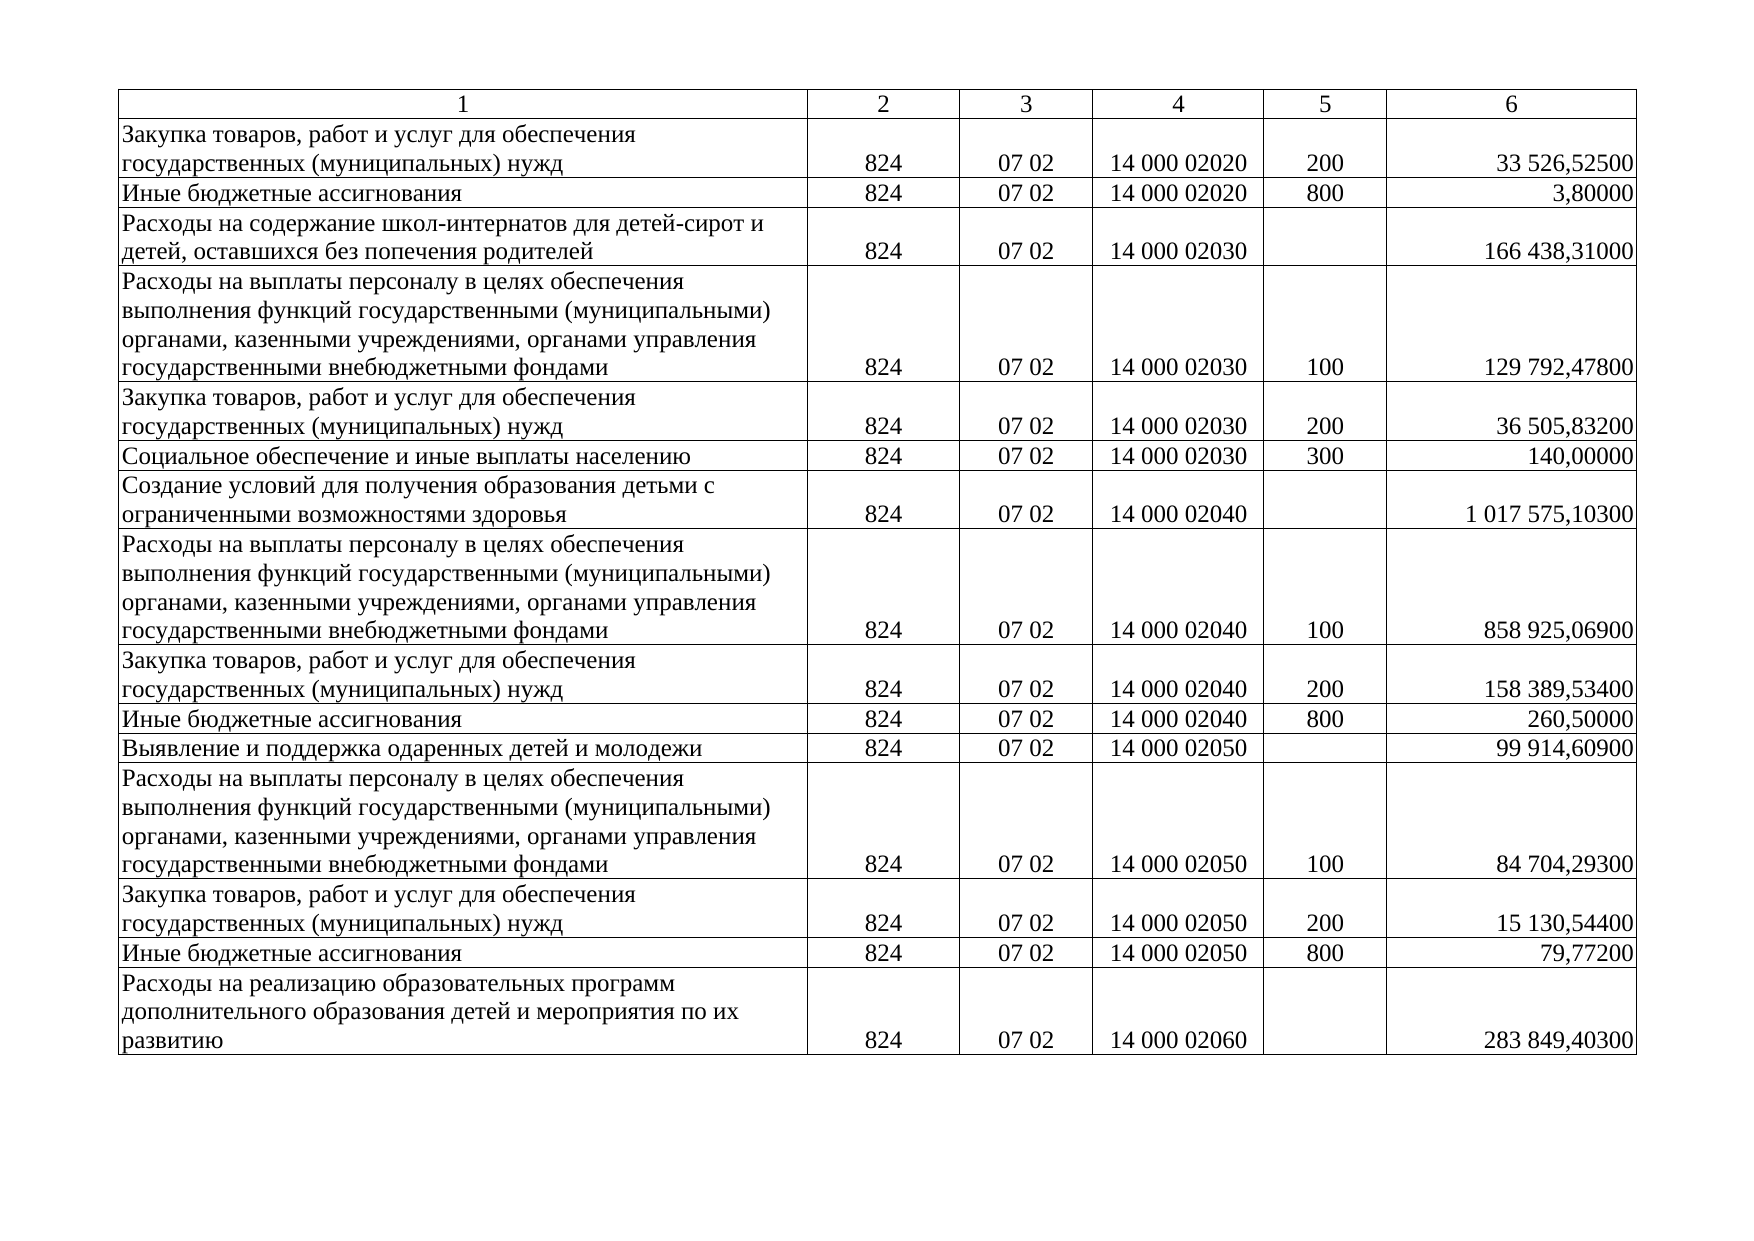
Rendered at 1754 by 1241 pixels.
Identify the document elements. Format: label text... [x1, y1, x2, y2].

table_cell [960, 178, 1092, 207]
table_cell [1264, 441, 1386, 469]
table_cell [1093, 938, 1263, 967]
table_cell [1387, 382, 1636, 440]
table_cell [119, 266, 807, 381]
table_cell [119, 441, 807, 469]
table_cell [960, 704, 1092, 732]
table_header 5 [1264, 90, 1386, 118]
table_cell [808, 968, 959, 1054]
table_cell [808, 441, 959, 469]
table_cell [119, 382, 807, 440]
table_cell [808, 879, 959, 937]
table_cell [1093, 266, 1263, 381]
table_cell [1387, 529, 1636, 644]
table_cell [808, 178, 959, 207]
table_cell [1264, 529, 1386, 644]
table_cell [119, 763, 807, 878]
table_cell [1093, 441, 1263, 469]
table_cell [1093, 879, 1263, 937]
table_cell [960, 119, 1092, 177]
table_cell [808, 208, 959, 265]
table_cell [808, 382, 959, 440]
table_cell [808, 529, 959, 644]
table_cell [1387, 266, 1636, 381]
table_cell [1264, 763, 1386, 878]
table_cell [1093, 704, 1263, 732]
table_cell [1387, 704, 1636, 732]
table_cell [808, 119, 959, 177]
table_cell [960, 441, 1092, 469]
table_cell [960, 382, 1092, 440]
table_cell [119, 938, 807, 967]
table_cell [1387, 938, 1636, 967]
table_header 1 [119, 90, 807, 118]
table_header 3 [960, 90, 1092, 118]
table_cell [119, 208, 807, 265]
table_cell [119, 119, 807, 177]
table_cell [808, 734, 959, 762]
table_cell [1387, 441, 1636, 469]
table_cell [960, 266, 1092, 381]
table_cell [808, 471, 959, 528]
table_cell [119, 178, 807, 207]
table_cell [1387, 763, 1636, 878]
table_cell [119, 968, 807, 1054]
table_header 6 [1387, 90, 1636, 118]
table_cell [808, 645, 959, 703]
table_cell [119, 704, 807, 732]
table_header 4 [1093, 90, 1263, 118]
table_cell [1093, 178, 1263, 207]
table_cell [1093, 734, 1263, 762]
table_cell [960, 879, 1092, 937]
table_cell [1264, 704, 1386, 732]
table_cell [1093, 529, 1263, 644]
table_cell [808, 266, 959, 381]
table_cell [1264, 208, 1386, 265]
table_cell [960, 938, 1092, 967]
table_header 2 [808, 90, 959, 118]
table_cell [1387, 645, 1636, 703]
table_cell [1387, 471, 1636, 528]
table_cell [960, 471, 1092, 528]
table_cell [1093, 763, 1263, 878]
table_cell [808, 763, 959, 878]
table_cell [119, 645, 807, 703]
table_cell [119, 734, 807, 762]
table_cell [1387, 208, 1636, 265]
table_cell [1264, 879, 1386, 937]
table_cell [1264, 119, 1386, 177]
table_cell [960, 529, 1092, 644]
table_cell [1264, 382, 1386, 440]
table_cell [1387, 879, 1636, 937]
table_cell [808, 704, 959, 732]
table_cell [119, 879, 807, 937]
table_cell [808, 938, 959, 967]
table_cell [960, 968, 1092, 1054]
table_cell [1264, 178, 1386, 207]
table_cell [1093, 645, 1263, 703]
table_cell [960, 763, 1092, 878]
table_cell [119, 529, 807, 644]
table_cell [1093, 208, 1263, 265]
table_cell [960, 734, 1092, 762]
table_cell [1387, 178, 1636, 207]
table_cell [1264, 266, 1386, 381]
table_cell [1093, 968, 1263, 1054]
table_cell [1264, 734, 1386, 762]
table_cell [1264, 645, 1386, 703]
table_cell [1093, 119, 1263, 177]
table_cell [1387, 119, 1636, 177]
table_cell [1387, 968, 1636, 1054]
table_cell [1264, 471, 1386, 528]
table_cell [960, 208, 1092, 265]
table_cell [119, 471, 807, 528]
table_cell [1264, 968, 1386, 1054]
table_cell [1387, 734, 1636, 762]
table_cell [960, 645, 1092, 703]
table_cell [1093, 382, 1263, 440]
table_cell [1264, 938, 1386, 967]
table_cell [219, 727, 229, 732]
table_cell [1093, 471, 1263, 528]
